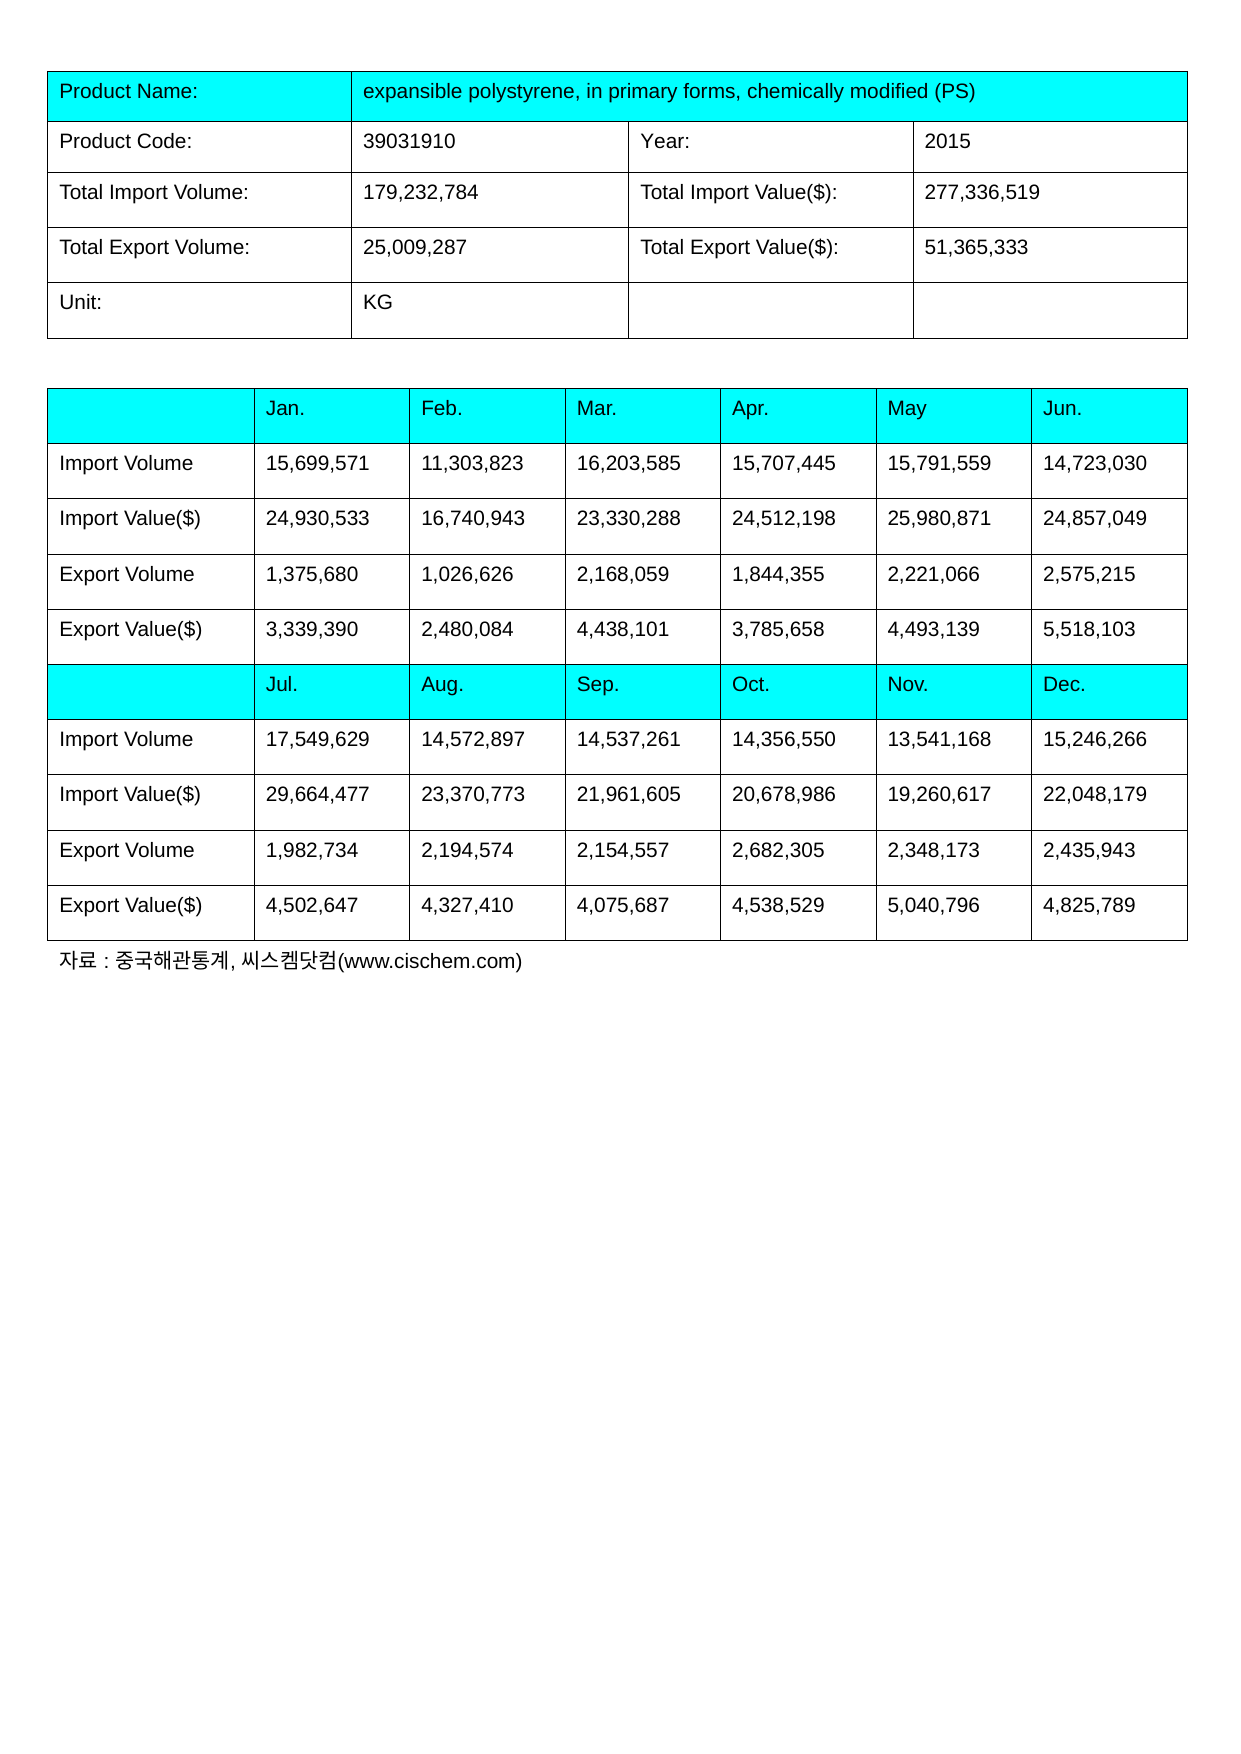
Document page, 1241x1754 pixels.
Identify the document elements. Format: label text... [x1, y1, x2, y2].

table_cell 14,723,030 [1032, 444, 1187, 498]
table_cell 2,168,059 [566, 555, 720, 609]
table_cell Export Volume [48, 555, 254, 609]
table_cell 15,699,571 [255, 444, 409, 498]
table_cell Total Export Volume: [48, 228, 351, 282]
table_cell 16,203,585 [566, 444, 720, 498]
table_cell 24,930,533 [255, 499, 409, 553]
table_cell 24,857,049 [1032, 499, 1187, 553]
table_cell Export Volume [48, 831, 254, 885]
table_cell 24,512,198 [721, 499, 876, 553]
table_cell 2,682,305 [721, 831, 876, 885]
table_cell 14,572,897 [410, 720, 565, 774]
table_cell 2,435,943 [1032, 831, 1187, 885]
table_cell 4,493,139 [877, 610, 1031, 664]
table_cell 21,961,605 [566, 775, 720, 829]
table_cell Import Volume [48, 720, 254, 774]
table_cell 23,330,288 [566, 499, 720, 553]
table_cell 20,678,986 [721, 775, 876, 829]
table_cell 51,365,333 [914, 228, 1187, 282]
table_cell 15,246,266 [1032, 720, 1187, 774]
table_cell 19,260,617 [877, 775, 1031, 829]
table_cell 1,375,680 [255, 555, 409, 609]
table_cell 23,370,773 [410, 775, 565, 829]
table_cell Year: [629, 122, 913, 172]
table_cell 22,048,179 [1032, 775, 1187, 829]
table_cell Oct. [721, 665, 876, 719]
table_cell 11,303,823 [410, 444, 565, 498]
table_cell Total Export Value($): [629, 228, 913, 282]
table_cell 29,664,477 [255, 775, 409, 829]
table_cell Product Code: [48, 122, 351, 172]
table_cell 2,348,173 [877, 831, 1031, 885]
table_cell 4,538,529 [721, 886, 876, 940]
table_cell Import Volume [48, 444, 254, 498]
table_cell 2015 [914, 122, 1187, 172]
table_header Mar. [566, 389, 720, 443]
table_cell 39031910 [352, 122, 628, 172]
table_cell 13,541,168 [877, 720, 1031, 774]
table_cell Jul. [255, 665, 409, 719]
table_cell 3,785,658 [721, 610, 876, 664]
table_cell 25,009,287 [352, 228, 628, 282]
table_cell 3,339,390 [255, 610, 409, 664]
table_header May [877, 389, 1031, 443]
table_cell Export Value($) [48, 610, 254, 664]
text 자료 : 중국해관통계, 씨스켐닷컴(www.cischem.com) [59, 941, 1181, 978]
table_header Jun. [1032, 389, 1187, 443]
table_cell KG [352, 283, 628, 337]
table_cell [914, 283, 1187, 337]
table_cell 1,844,355 [721, 555, 876, 609]
table_cell 4,502,647 [255, 886, 409, 940]
table_cell Total Import Volume: [48, 173, 351, 227]
table_cell Total Import Value($): [629, 173, 913, 227]
table_header Jan. [255, 389, 409, 443]
table_cell Nov. [877, 665, 1031, 719]
table_cell 15,791,559 [877, 444, 1031, 498]
table_cell 4,438,101 [566, 610, 720, 664]
table_cell [629, 283, 913, 337]
table_cell 1,026,626 [410, 555, 565, 609]
table_header Apr. [721, 389, 876, 443]
table_cell Export Value($) [48, 886, 254, 940]
table_header [48, 389, 254, 443]
table_cell 16,740,943 [410, 499, 565, 553]
table_cell Import Value($) [48, 499, 254, 553]
table_cell Import Value($) [48, 775, 254, 829]
table_cell Sep. [566, 665, 720, 719]
table_cell 2,575,215 [1032, 555, 1187, 609]
table_header Product Name: [48, 72, 351, 121]
table_cell Dec. [1032, 665, 1187, 719]
table_cell 25,980,871 [877, 499, 1031, 553]
table_cell 14,356,550 [721, 720, 876, 774]
table_cell [48, 665, 254, 719]
table_cell 179,232,784 [352, 173, 628, 227]
table_cell 1,982,734 [255, 831, 409, 885]
table_cell 4,327,410 [410, 886, 565, 940]
table_cell Aug. [410, 665, 565, 719]
table_cell 4,825,789 [1032, 886, 1187, 940]
table_header Feb. [410, 389, 565, 443]
table_cell Unit: [48, 283, 351, 337]
table_cell 2,194,574 [410, 831, 565, 885]
table_cell 5,040,796 [877, 886, 1031, 940]
table_cell 277,336,519 [914, 173, 1187, 227]
table_header expansible polystyrene, in primary forms, chemically modified (PS) [352, 72, 1187, 121]
table_cell 2,154,557 [566, 831, 720, 885]
table_cell 2,480,084 [410, 610, 565, 664]
table_cell 5,518,103 [1032, 610, 1187, 664]
table_cell 4,075,687 [566, 886, 720, 940]
table_cell 14,537,261 [566, 720, 720, 774]
table_cell 15,707,445 [721, 444, 876, 498]
table_cell 2,221,066 [877, 555, 1031, 609]
table_cell 17,549,629 [255, 720, 409, 774]
